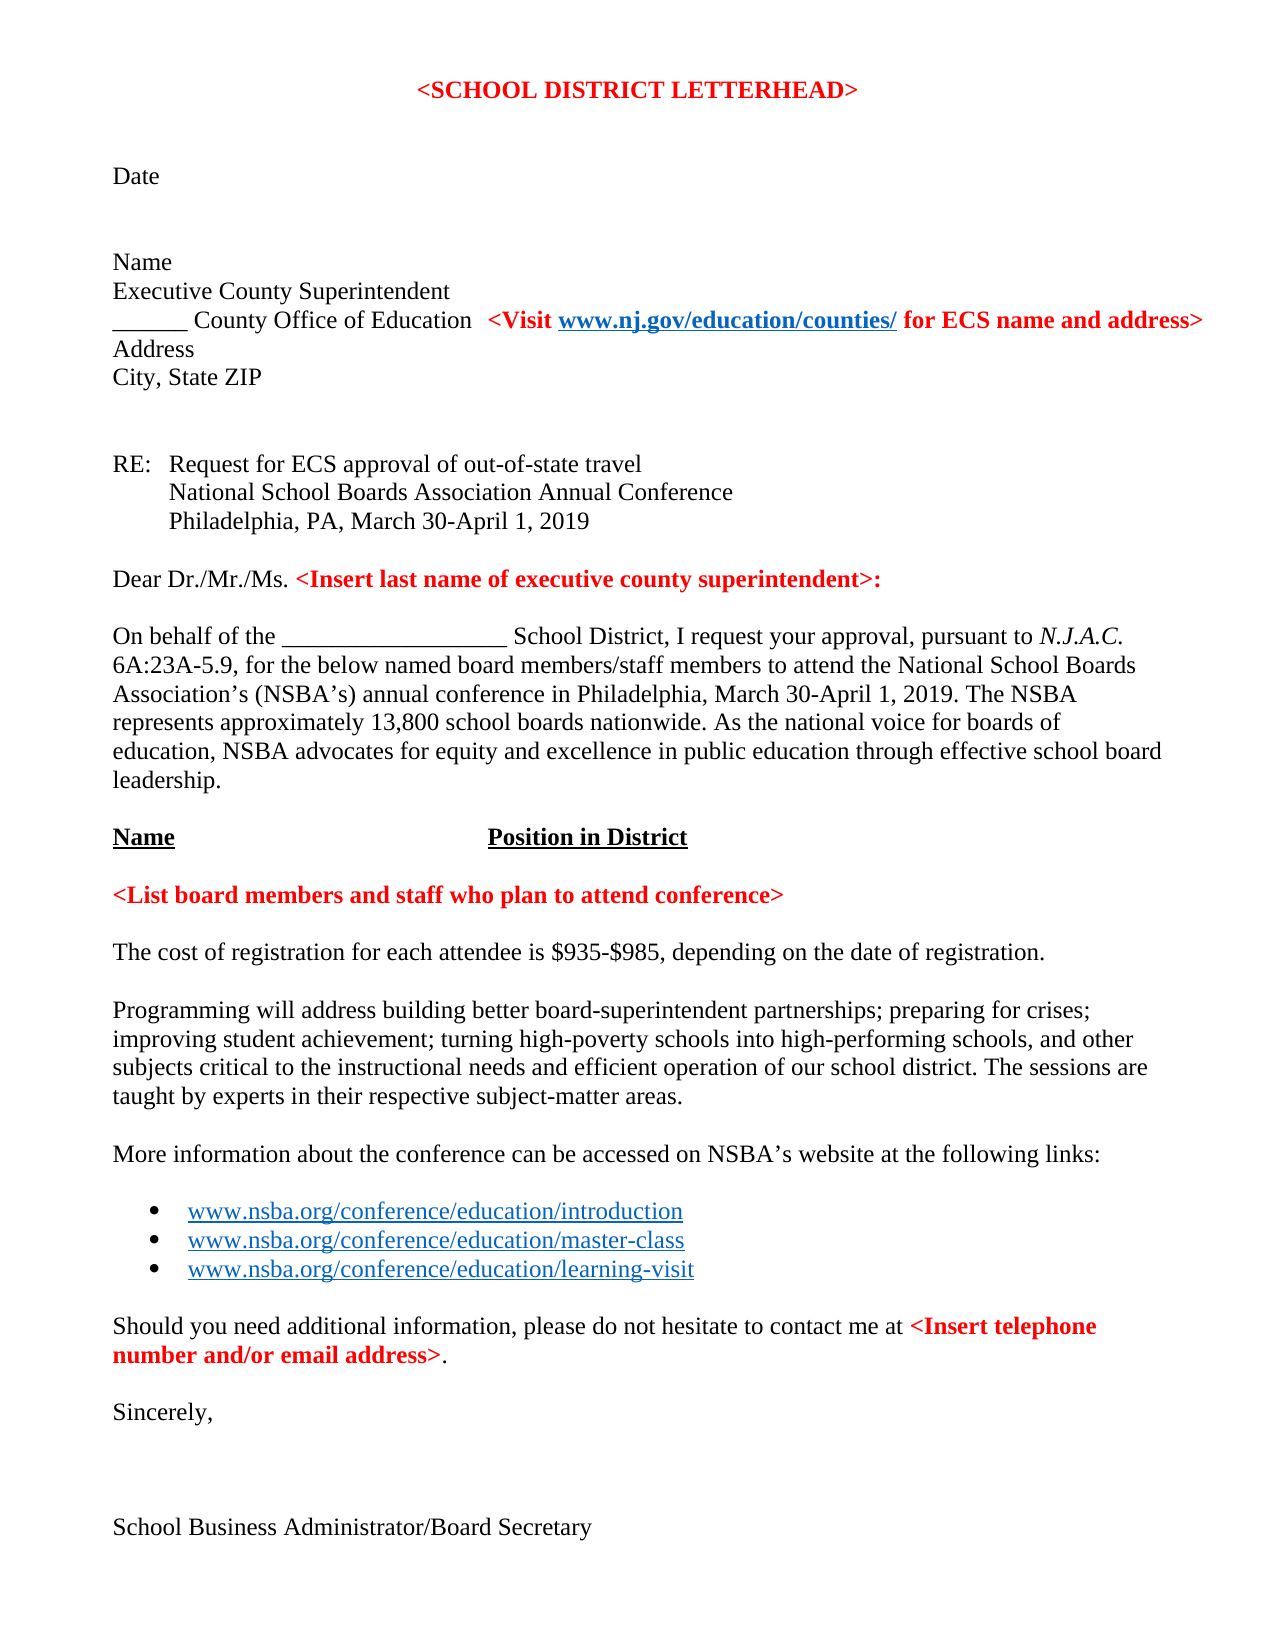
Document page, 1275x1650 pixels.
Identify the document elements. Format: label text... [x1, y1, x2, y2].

text ______ County Office of Education <Visit www.nj.gov/education/counties/ for ECS name and address> [112, 305, 1209, 334]
text Executive County Superintendent [112, 276, 1162, 305]
text National School Boards Association Annual Conference [169, 477, 1162, 506]
text Philadelphia, PA, March 30-April 1, 2019 [169, 506, 1162, 535]
text Programming will address building better board-superintendent partnerships; preparing for crises; improving student achievement; turning high-poverty schools into high-performing schools, and other subjects critical to the instructional needs and efficient operation of our school district. The sessions are taught by experts in their respective subject-matter areas. [112, 995, 1162, 1110]
list www.nsba.org/conference/education/learning-visit [150, 1254, 1162, 1282]
text School Business Administrator/Board Secretary [112, 1512, 1162, 1541]
text Should you need additional information, please do not hesitate to contact me at <Insert telephone number and/or email address>. [112, 1311, 1162, 1369]
text The cost of registration for each attendee is $935-$985, depending on the date of registration. [112, 937, 1162, 966]
text Dear Dr./Mr./Ms. <Insert last name of executive county superintendent>: [112, 564, 1162, 592]
text <List board members and staff who plan to attend conference> [112, 880, 1162, 909]
text Sincerely, [112, 1397, 1162, 1426]
text More information about the conference can be accessed on NSBA’s website at the following links: [112, 1139, 1162, 1167]
text Name [112, 247, 1162, 276]
text On behalf of the __________________ School District, I request your approval, pursuant to N.J.A.C. 6A:23A-5.9, for the below named board members/staff members to attend the National School Boards Association’s (NSBA’s) annual conference in Philadelphia, March 30-April 1, 2019. The NSBA represents approximately 13,800 school boards nationwide. As the national voice for boards of education, NSBA advocates for equity and excellence in public education through effective school board leadership. [112, 621, 1162, 794]
text Name Position in District [112, 822, 1162, 851]
list www.nsba.org/conference/education/introduction [150, 1196, 1162, 1225]
text Date [112, 161, 1162, 190]
list www.nsba.org/conference/education/master-class [150, 1225, 1162, 1254]
text RE: Request for ECS approval of out-of-state travel [112, 449, 1162, 477]
text <SCHOOL DISTRICT LETTERHEAD> [112, 75, 1162, 104]
text Address [112, 334, 1162, 362]
text City, State ZIP [112, 362, 1162, 391]
